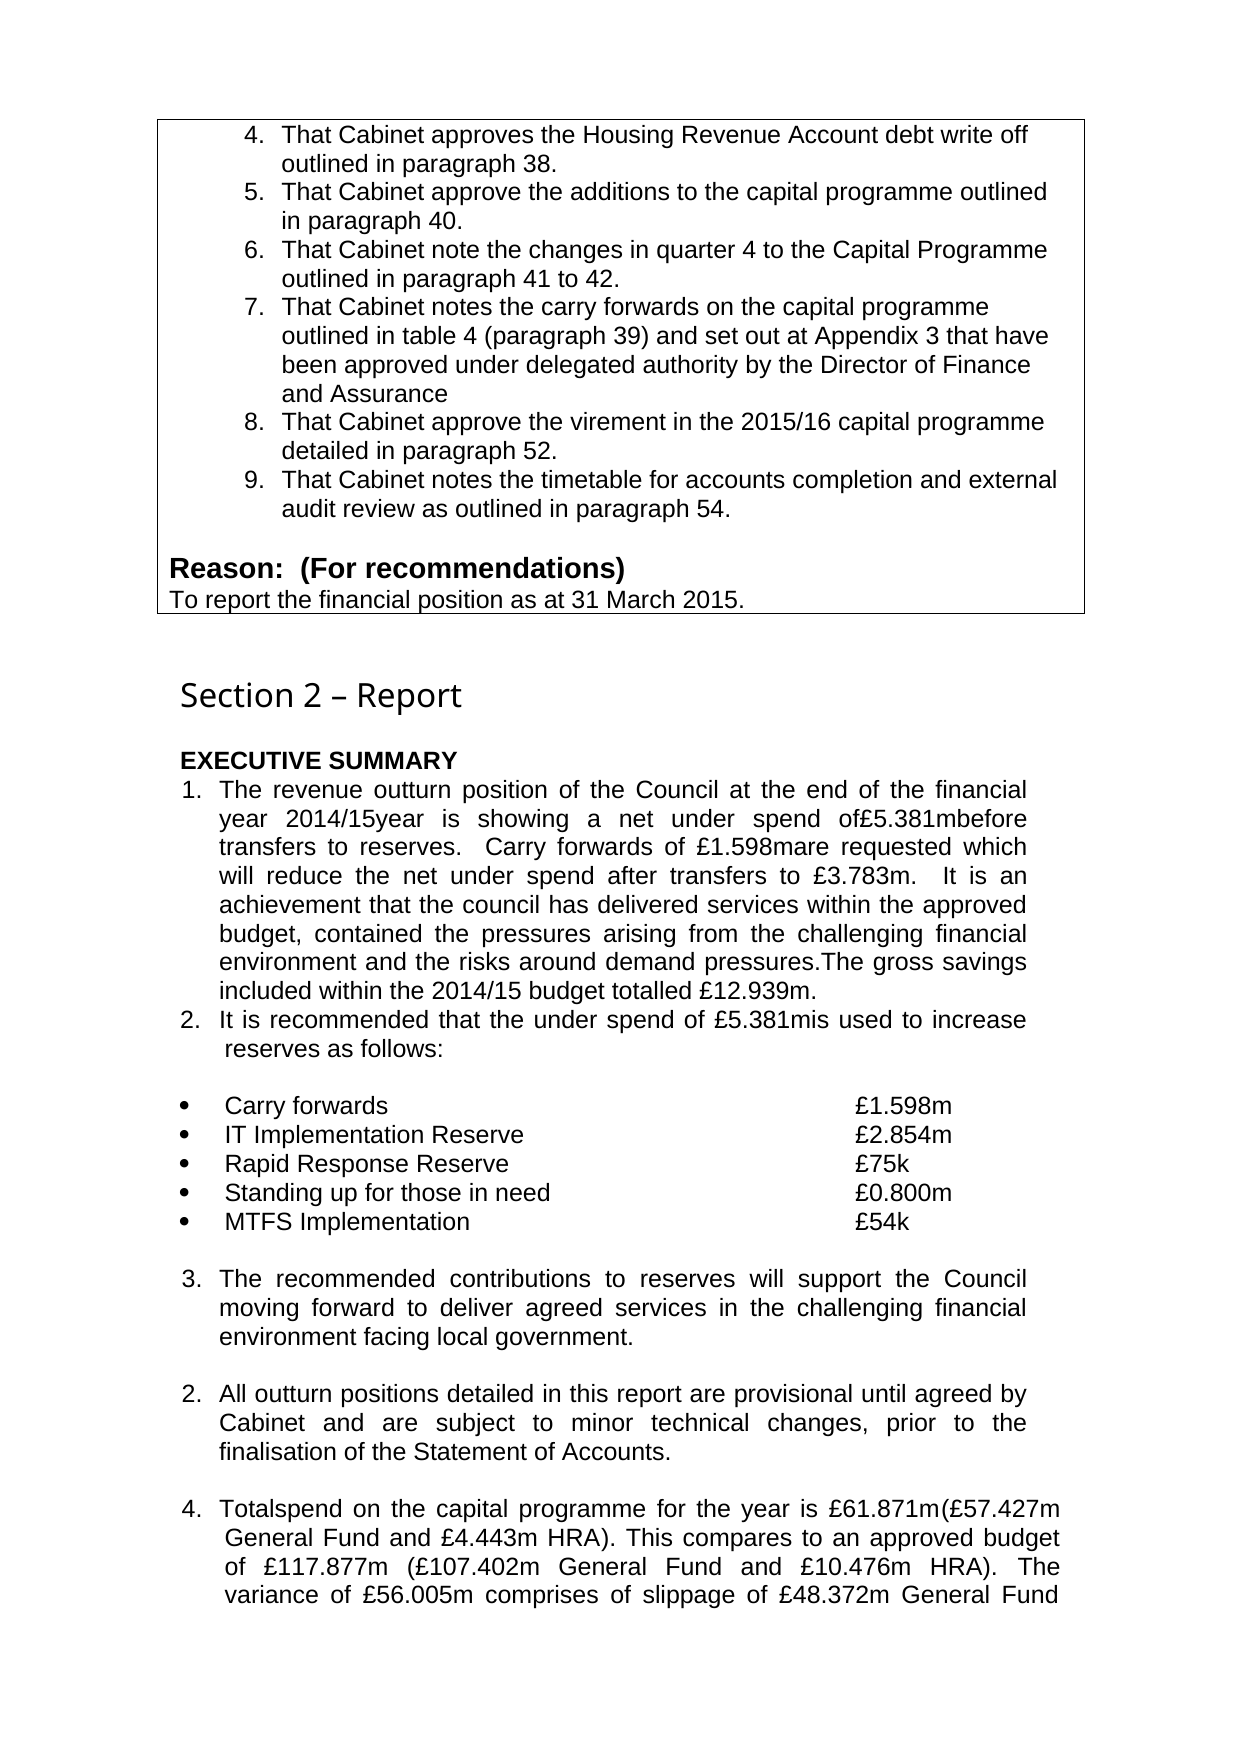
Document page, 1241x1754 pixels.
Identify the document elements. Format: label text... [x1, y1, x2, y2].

list MTFS Implementation £54k [180, 1206, 1060, 1264]
list It is recommended that the under spend of £5.381mis used to increase reserves as follows: [180, 1005, 1028, 1062]
subtitle Section 2 – Report [180, 672, 1060, 717]
list All outturn positions detailed in this report are provisional until agreed by Cabinet and are subject to minor technical changes, prior to the finalisation of the Statement of Accounts. [181, 1379, 1028, 1465]
list The recommended contributions to reserves will support the Council moving forward to deliver agreed services in the challenging financial environment facing local government. [181, 1264, 1028, 1350]
table_header That Cabinet approves the Housing Revenue Account debt write off outlined in paragraph 38. That Cabinet approve the additions to the capital programme outlined in paragraph 40. That Cabinet note the changes in quarter 4 to the Capital Programme outlined in paragraph 41 to 42. That Cabinet notes the carry forwards on the capital programme outlined in table 4 (paragraph 39) and set out at Appendix 3 that have been approved under delegated authority by the Director of Finance and Assurance That Cabinet approve the virement in the 2015/16 capital programme detailed in paragraph 52. That Cabinet notes the timetable for accounts completion and external audit review as outlined in paragraph 54. Reason: (For recommendations) To report the financial position as at 31 March 2015. [158, 120, 1084, 613]
list Carry forwards £1.598m [180, 1091, 1060, 1120]
list The revenue outturn position of the Council at the end of the financial year 2014/15year is showing a net under spend of£5.381mbefore transfers to reserves. Carry forwards of £1.598mare requested which will reduce the net under spend after transfers to £3.783m. It is an achievement that the council has delivered services within the approved budget, contained the pressures arising from the challenging financial environment and the risks around demand pressures.The gross savings included within the 2014/15 budget totalled £12.939m. [181, 775, 1028, 1005]
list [181, 1494, 1060, 1609]
text EXECUTIVE SUMMARY [180, 746, 1060, 775]
list Standing up for those in need £0.800m [180, 1178, 1060, 1206]
list Rapid Response Reserve £75k [180, 1149, 1060, 1178]
list IT Implementation Reserve £2.854m [180, 1120, 1060, 1149]
